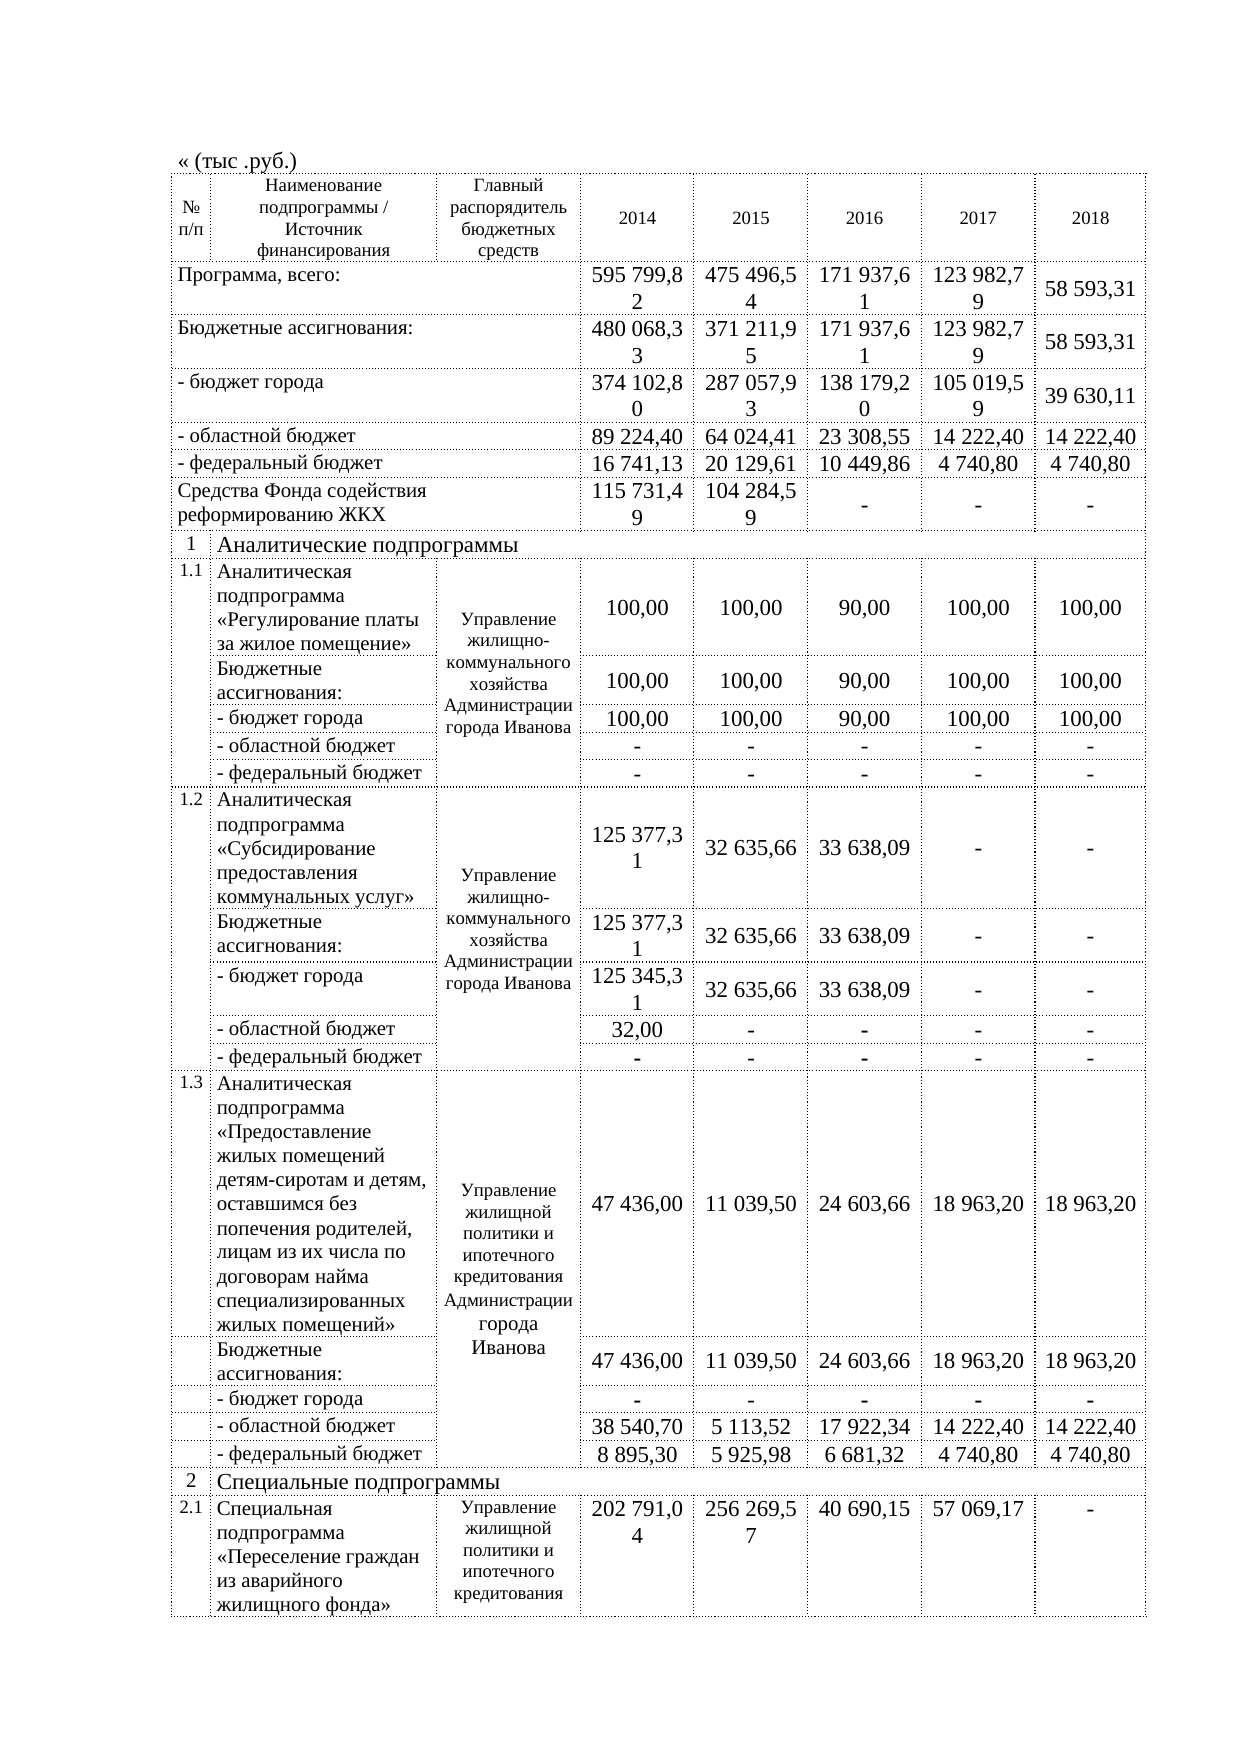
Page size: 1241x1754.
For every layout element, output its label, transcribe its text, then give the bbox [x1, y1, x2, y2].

table_cell 4 740,80 [921, 449, 1035, 477]
table_cell 17 922,34 [808, 1412, 921, 1440]
table_cell 105 019,59 [921, 368, 1035, 422]
table_cell 16 741,13 [580, 449, 694, 477]
table_cell [171, 1385, 211, 1412]
table_cell 100,00 [1035, 655, 1146, 704]
table_cell - [808, 477, 921, 530]
table_cell 1.2 [171, 786, 211, 1070]
table_cell 2.1 [171, 1495, 211, 1616]
table_cell - [808, 1015, 921, 1043]
table_cell Аналитическая подпрограмма «Предоставление жилых помещений детям-сиротам и детям, оставшимся без попечения родителей, лицам из их числа по договорам найма специализированных жилых помещений» [211, 1070, 436, 1336]
table_cell 5 925,98 [694, 1440, 807, 1467]
table_cell 1.1 [171, 558, 211, 786]
table_cell - [694, 732, 807, 759]
table_header 2016 [808, 173, 921, 261]
table_cell Аналитическая подпрограмма «Регулирование платы за жилое помещение» [211, 558, 436, 655]
table_cell 90,00 [808, 655, 921, 704]
table_cell 11 039,50 [694, 1336, 807, 1385]
table_cell - [808, 759, 921, 786]
table_cell Бюджетные ассигнования: [211, 1336, 436, 1385]
table_cell 374 102,80 [580, 368, 694, 422]
table_header Наименование подпрограммы / Источник финансирования [211, 173, 436, 261]
table_cell 100,00 [580, 704, 694, 732]
table_cell - [921, 759, 1035, 786]
table_cell - [921, 908, 1035, 961]
table_cell - [921, 732, 1035, 759]
table_cell 125 377,31 [580, 786, 694, 908]
table_cell - [580, 1385, 694, 1412]
table_cell - бюджет города [211, 704, 436, 732]
table_cell 23 308,55 [808, 422, 921, 449]
table_cell 123 982,79 [921, 314, 1035, 368]
table_cell 33 638,09 [808, 961, 921, 1015]
table_cell 32 635,66 [694, 786, 807, 908]
table_header 2014 [580, 173, 694, 261]
table_cell 100,00 [580, 558, 694, 655]
table_cell [171, 1440, 211, 1467]
table_cell 58 593,31 [1035, 314, 1146, 368]
table_cell 14 222,40 [1035, 1412, 1146, 1440]
table_cell - бюджет города [211, 1385, 436, 1412]
table_header Главный распорядитель бюджетных средств [436, 173, 580, 261]
table_cell 47 436,00 [580, 1336, 694, 1385]
table_cell 595 799,82 [580, 261, 694, 314]
table_cell 4 740,80 [1035, 1440, 1146, 1467]
table_cell 256 269,57 [694, 1495, 807, 1616]
table_cell 480 068,33 [580, 314, 694, 368]
table_cell - федеральный бюджет [211, 1043, 436, 1070]
table_cell [171, 1336, 211, 1385]
table_cell Управление жилищно-коммунального хозяйства Администрации города Иванова [436, 786, 580, 1070]
table_cell - [1035, 1015, 1146, 1043]
table_cell 38 540,70 [580, 1412, 694, 1440]
table_cell 138 179,20 [808, 368, 921, 422]
table_cell - [1035, 1495, 1146, 1616]
table_cell - [921, 1043, 1035, 1070]
table_cell - федеральный бюджет [171, 449, 580, 477]
table_cell 202 791,04 [580, 1495, 694, 1616]
table_cell 1.3 [171, 1070, 211, 1336]
table_header 2018 [1035, 173, 1146, 261]
table_cell - [694, 1043, 807, 1070]
table_cell [171, 1412, 211, 1440]
table_cell Специальные подпрограммы [211, 1467, 1146, 1494]
table_cell - [1035, 961, 1146, 1015]
table_cell 100,00 [694, 655, 807, 704]
table_cell 11 039,50 [694, 1070, 807, 1336]
table_cell 20 129,61 [694, 449, 807, 477]
table_cell 123 982,79 [921, 261, 1035, 314]
table_cell 171 937,61 [808, 314, 921, 368]
table_cell Программа, всего: [171, 261, 580, 314]
table_cell 4 740,80 [921, 1440, 1035, 1467]
table_cell 40 690,15 [808, 1495, 921, 1616]
table_cell Аналитические подпрограммы [211, 530, 1146, 558]
table_cell - [921, 1385, 1035, 1412]
table_cell 5 113,52 [694, 1412, 807, 1440]
table_cell 14 222,40 [921, 422, 1035, 449]
table_cell 171 937,61 [808, 261, 921, 314]
table_cell 100,00 [1035, 704, 1146, 732]
table_cell 18 963,20 [1035, 1336, 1146, 1385]
table_cell - [921, 961, 1035, 1015]
table_cell 2 [171, 1467, 211, 1494]
table_cell 57 069,17 [921, 1495, 1035, 1616]
table_cell 4 740,80 [1035, 449, 1146, 477]
table_cell 33 638,09 [808, 908, 921, 961]
table_cell - [1035, 759, 1146, 786]
table_cell - [808, 1043, 921, 1070]
table_cell 18 963,20 [1035, 1070, 1146, 1336]
table_cell - областной бюджет [171, 422, 580, 449]
table_cell Аналитическая подпрограмма «Субсидирование предоставления коммунальных услуг» [211, 786, 436, 908]
table_cell 24 603,66 [808, 1336, 921, 1385]
table_cell Средства Фонда содействия реформированию ЖКХ [171, 477, 580, 530]
table_cell 47 436,00 [580, 1070, 694, 1336]
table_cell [436, 1495, 580, 1616]
table_cell - [694, 1385, 807, 1412]
table_cell - бюджет города [171, 368, 580, 422]
table_cell 14 222,40 [921, 1412, 1035, 1440]
text « (тыс .руб.) [177, 147, 1152, 173]
table_cell 100,00 [921, 655, 1035, 704]
table_cell - областной бюджет [211, 1015, 436, 1043]
table_cell Специальная подпрограмма «Переселение граждан из аварийного жилищного фонда» [211, 1495, 436, 1616]
table_cell 100,00 [1035, 558, 1146, 655]
table_cell - [808, 732, 921, 759]
table_cell Бюджетные ассигнования: [211, 655, 436, 704]
table_cell 371 211,95 [694, 314, 807, 368]
table_cell - [1035, 786, 1146, 908]
table_cell 475 496,54 [694, 261, 807, 314]
table_cell 32 635,66 [694, 908, 807, 961]
table_cell - [580, 1043, 694, 1070]
table_cell 125 377,31 [580, 908, 694, 961]
table_cell 18 963,20 [921, 1336, 1035, 1385]
table_cell Бюджетные ассигнования: [211, 908, 436, 961]
table_cell 100,00 [694, 704, 807, 732]
table_cell - [921, 786, 1035, 908]
table_cell 89 224,40 [580, 422, 694, 449]
table_cell 90,00 [808, 558, 921, 655]
table_cell 32,00 [580, 1015, 694, 1043]
table_cell - [580, 732, 694, 759]
table_cell - [808, 1385, 921, 1412]
table_cell 104 284,59 [694, 477, 807, 530]
table_cell - [1035, 732, 1146, 759]
table_cell 287 057,93 [694, 368, 807, 422]
table_cell 64 024,41 [694, 422, 807, 449]
table_cell - [1035, 1043, 1146, 1070]
table_cell 8 895,30 [580, 1440, 694, 1467]
table_cell - федеральный бюджет [211, 759, 436, 786]
table_cell 100,00 [694, 558, 807, 655]
table_cell 6 681,32 [808, 1440, 921, 1467]
table_header 2017 [921, 173, 1035, 261]
table_cell - областной бюджет [211, 732, 436, 759]
table_cell 1 [171, 530, 211, 558]
table_cell - [1035, 1385, 1146, 1412]
table_cell 90,00 [808, 704, 921, 732]
table_header 2015 [694, 173, 807, 261]
table_cell 10 449,86 [808, 449, 921, 477]
table_cell - федеральный бюджет [211, 1440, 436, 1467]
table_cell 24 603,66 [808, 1070, 921, 1336]
table_cell 32 635,66 [694, 961, 807, 1015]
table_cell Управление жилищной политики и ипотечного кредитования Администрации города Иванова [436, 1070, 580, 1467]
table_cell 33 638,09 [808, 786, 921, 908]
table_cell 14 222,40 [1035, 422, 1146, 449]
table_cell - [921, 477, 1035, 530]
table_cell Бюджетные ассигнования: [171, 314, 580, 368]
table_cell 100,00 [921, 558, 1035, 655]
table_cell 39 630,11 [1035, 368, 1146, 422]
table_cell 100,00 [921, 704, 1035, 732]
table_cell 58 593,31 [1035, 261, 1146, 314]
table_cell - [1035, 908, 1146, 961]
table_cell 18 963,20 [921, 1070, 1035, 1336]
table_cell - [580, 759, 694, 786]
table_cell - бюджет города [211, 961, 436, 1015]
table_cell - [1035, 477, 1146, 530]
table_cell Управление жилищно-коммунального хозяйства Администрации города Иванова [436, 558, 580, 786]
table_cell - [694, 759, 807, 786]
table_cell - [694, 1015, 807, 1043]
table_cell - [921, 1015, 1035, 1043]
table_header № п/п [171, 173, 211, 261]
table_cell 100,00 [580, 655, 694, 704]
table_cell - областной бюджет [211, 1412, 436, 1440]
table_cell 115 731,49 [580, 477, 694, 530]
table_cell 125 345,31 [580, 961, 694, 1015]
